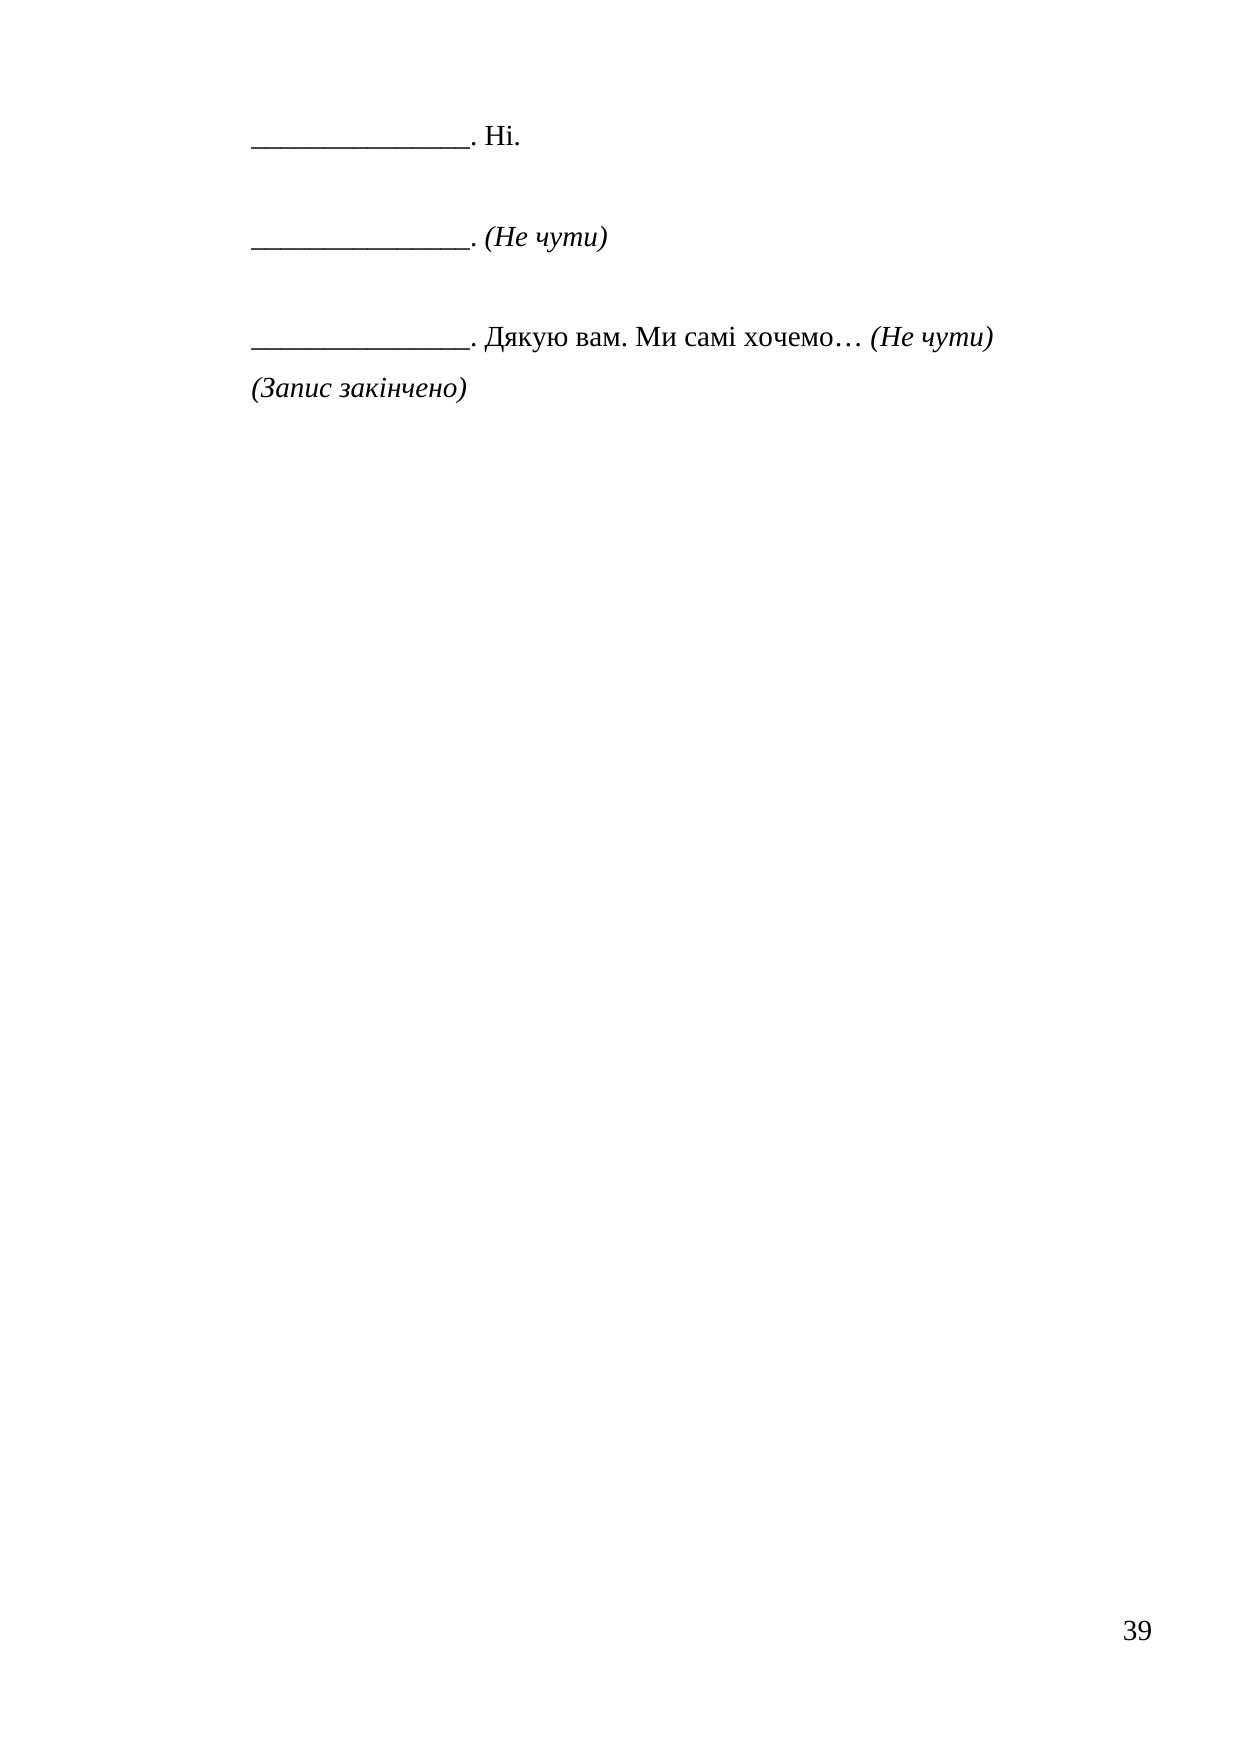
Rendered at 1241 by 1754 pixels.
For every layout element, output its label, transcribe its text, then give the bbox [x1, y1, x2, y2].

text _______________. (Не чути) [177, 219, 1152, 252]
text (Запис закінчено) [177, 370, 1152, 403]
text _______________. Дякую вам. Ми самі хочемо… (Не чути) [177, 319, 1152, 353]
text _______________. Ні. [177, 118, 1152, 152]
